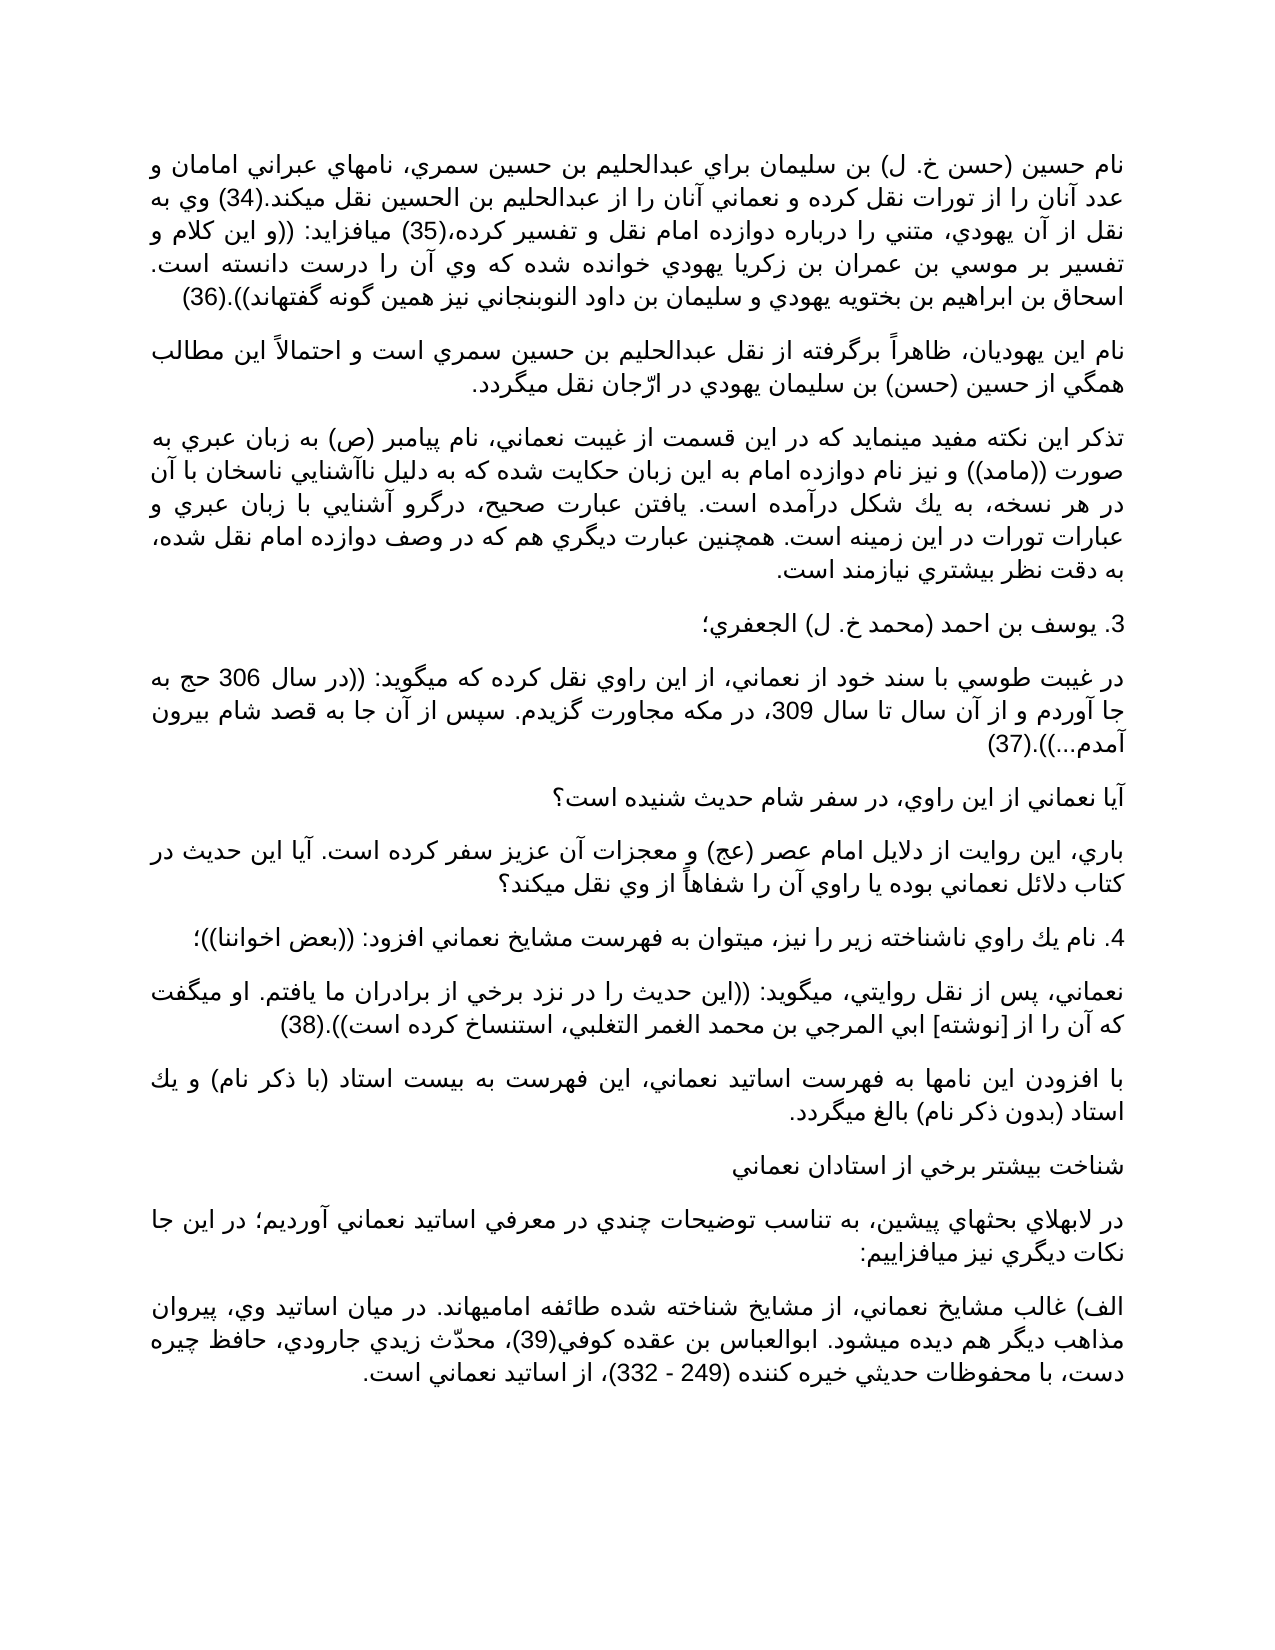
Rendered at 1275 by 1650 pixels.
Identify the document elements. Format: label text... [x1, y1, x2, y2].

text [150, 150, 1125, 311]
text در لابه‏لاي بحث‏هاي پيشين، به تناسب توضيحات چندي در معرفي اساتيد نعماني آورديم؛ در اين جا نكات ديگري نيز مي‏افزاييم: [150, 1205, 1125, 1266]
text الف) غالب مشايخ نعماني، از مشايخ شناخته شده طائفه اماميه‏اند. در ميان اساتيد وي، پيروان مذاهب ديگر هم ديده مي‏شود. ابوالعباس بن عقده كوفي(39)، محدّث زيدي جارودي، حافظ چيره دست، با محفوظات حديثي خيره كننده (249 - 332)، از اساتيد نعماني است. [150, 1292, 1125, 1386]
text نعماني، پس از نقل روايتي، مي‏گويد: ((اين حديث را در نزد برخي از برادران ما يافتم. او مي‏گفت كه آن را از [نوشته‏] ابي المرجي بن محمد الغمر التغلبي، استنساخ كرده است)).(38) [150, 977, 1125, 1039]
text در غيبت طوسي با سند خود از نعماني، از اين راوي نقل كرده كه مي‏گويد: ((در سال 306 حج به جا آوردم و از آن سال تا سال 309، در مكه مجاورت گزيدم. سپس از آن جا به قصد شام بيرون آمدم...)).(37) [150, 663, 1125, 757]
text نام اين يهوديان، ظاهراً برگرفته از نقل عبدالحليم بن حسين سمري است و احتمالاً اين مطالب همگي از حسين (حسن) بن سليمان يهودي در ارّجان نقل مي‏گردد. [150, 336, 1125, 398]
text 3. يوسف بن احمد (محمد خ. ل) الجعفري؛ [150, 609, 1125, 637]
text آيا نعماني از اين راوي، در سفر شام حديث شنيده است؟ [150, 782, 1125, 811]
text شناخت بيشتر برخي از استادان نعماني‏ [150, 1151, 1125, 1179]
text 4. نام يك راوي ناشناخته زير را نيز، مي‏توان به فهرست مشايخ نعماني افزود: ((بعض اخواننا))؛ [150, 923, 1125, 952]
text تذكر اين نكته مفيد مي‏نمايد كه در اين قسمت از غيبت نعماني، نام پيامبر (ص) به زبان عبري به صورت ((مامد)) و نيز نام دوازده امام به اين زبان حكايت شده كه به دليل ناآشنايي ناسخان با آن در هر نسخه، به يك شكل درآمده است. يافتن عبارت صحيح، درگرو آشنايي با زبان عبري و عبارات تورات در اين زمينه است. هم‏چنين عبارت ديگري هم كه در وصف دوازده امام نقل شده، به دقت نظر بيشتري نيازمند است. [150, 423, 1125, 584]
text باري، اين روايت از دلايل امام عصر (عج) و معجزات آن عزيز سفر كرده است. آيا اين حديث در كتاب دلائل نعماني بوده يا راوي آن را شفاهاً از وي نقل مي‏كند؟ [150, 836, 1125, 898]
text با افزودن اين نام‏ها به فهرست اساتيد نعماني، اين فهرست به بيست استاد (با ذكر نام) و يك استاد (بدون ذكر نام) بالغ مي‏گردد. [150, 1064, 1125, 1126]
